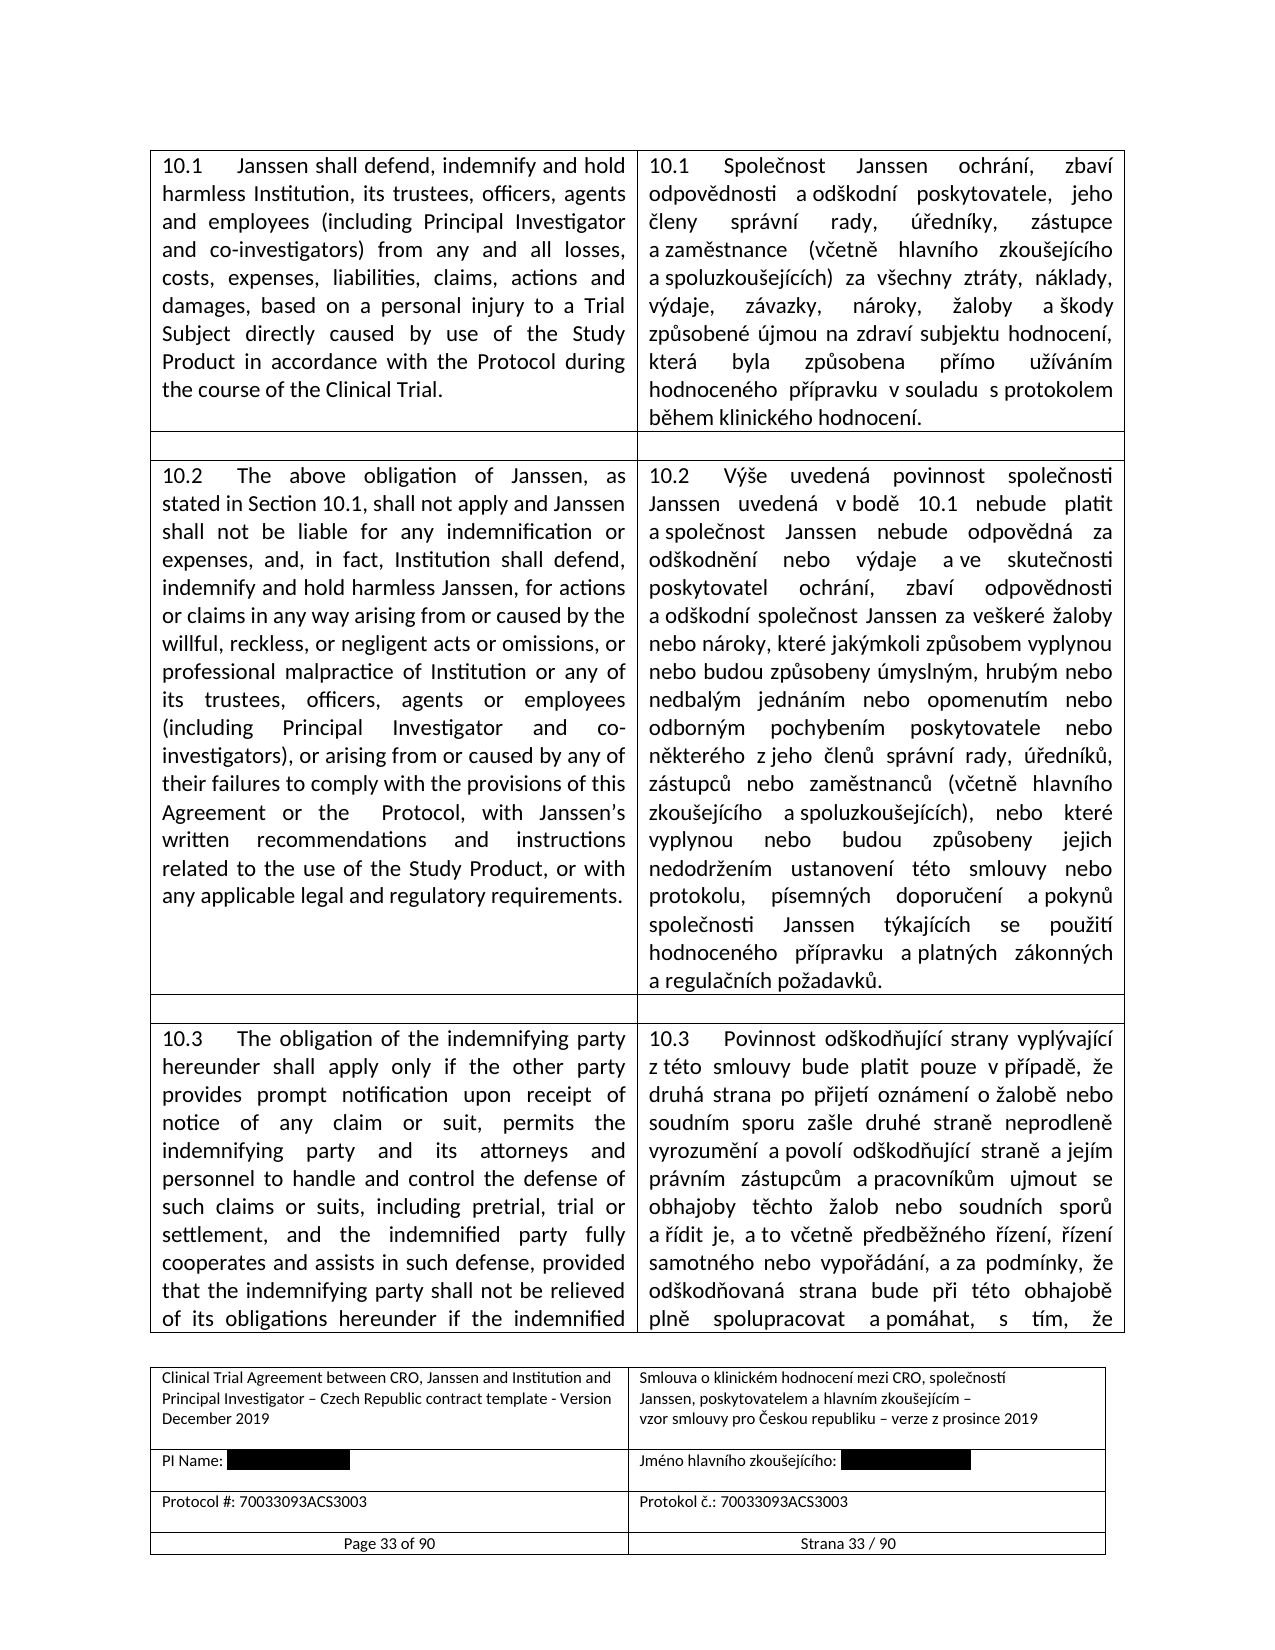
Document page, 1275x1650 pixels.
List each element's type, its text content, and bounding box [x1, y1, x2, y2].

table_cell 10.2 Výše uvedená povinnost společnosti Janssen uvedená v bodě 10.1 nebude platit a společnost Janssen nebude odpovědná za odškodnění nebo výdaje a ve skutečnosti poskytovatel ochrání, zbaví odpovědnosti a odškodní společnost Janssen za veškeré žaloby nebo nároky, které jakýmkoli způsobem vyplynou nebo budou způsobeny úmyslným, hrubým nebo nedbalým jednáním nebo opomenutím nebo odborným pochybením poskytovatele nebo některého z jeho členů správní rady, úředníků, zástupců nebo zaměstnanců (včetně hlavního zkoušejícího a spoluzkoušejících), nebo které vyplynou nebo budou způsobeny jejich nedodržením ustanovení této smlouvy nebo protokolu, písemných doporučení a pokynů společnosti Janssen týkajících se použití hodnoceného přípravku a platných zákonných a regulačních požadavků. [638, 461, 1124, 994]
table_cell 10.1 Společnost Janssen ochrání, zbaví odpovědnosti a odškodní poskytovatele, jeho členy správní rady, úředníky, zástupce a zaměstnance (včetně hlavního zkoušejícího a spoluzkoušejících) za všechny ztráty, náklady, výdaje, závazky, nároky, žaloby a škody způsobené újmou na zdraví subjektu hodnocení, která byla způsobena přímo užíváním hodnoceného přípravku v souladu s protokolem během klinického hodnocení. [638, 151, 1124, 431]
table_cell [638, 995, 1124, 1023]
table_cell [151, 432, 637, 460]
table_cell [151, 1024, 637, 1332]
table_cell 10.1 Janssen shall defend, indemnify and hold harmless Institution, its trustees, officers, agents and employees (including Principal Investigator and co-investigators) from any and all losses, costs, expenses, liabilities, claims, actions and damages, based on a personal injury to a Trial Subject directly caused by use of the Study Product in accordance with the Protocol during the course of the Clinical Trial. [151, 151, 637, 431]
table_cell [638, 1024, 1124, 1332]
table_cell 10.2 The above obligation of Janssen, as stated in Section 10.1, shall not apply and Janssen shall not be liable for any indemnification or expenses, and, in fact, Institution shall defend, indemnify and hold harmless Janssen, for actions or claims in any way arising from or caused by the willful, reckless, or negligent acts or omissions, or professional malpractice of Institution or any of its trustees, officers, agents or employees (including Principal Investigator and co-investigators), or arising from or caused by any of their failures to comply with the provisions of this Agreement or the Protocol, with Janssen’s written recommendations and instructions related to the use of the Study Product, or with any applicable legal and regulatory requirements. [151, 461, 637, 994]
table_cell [151, 995, 637, 1023]
table_cell [638, 432, 1124, 460]
